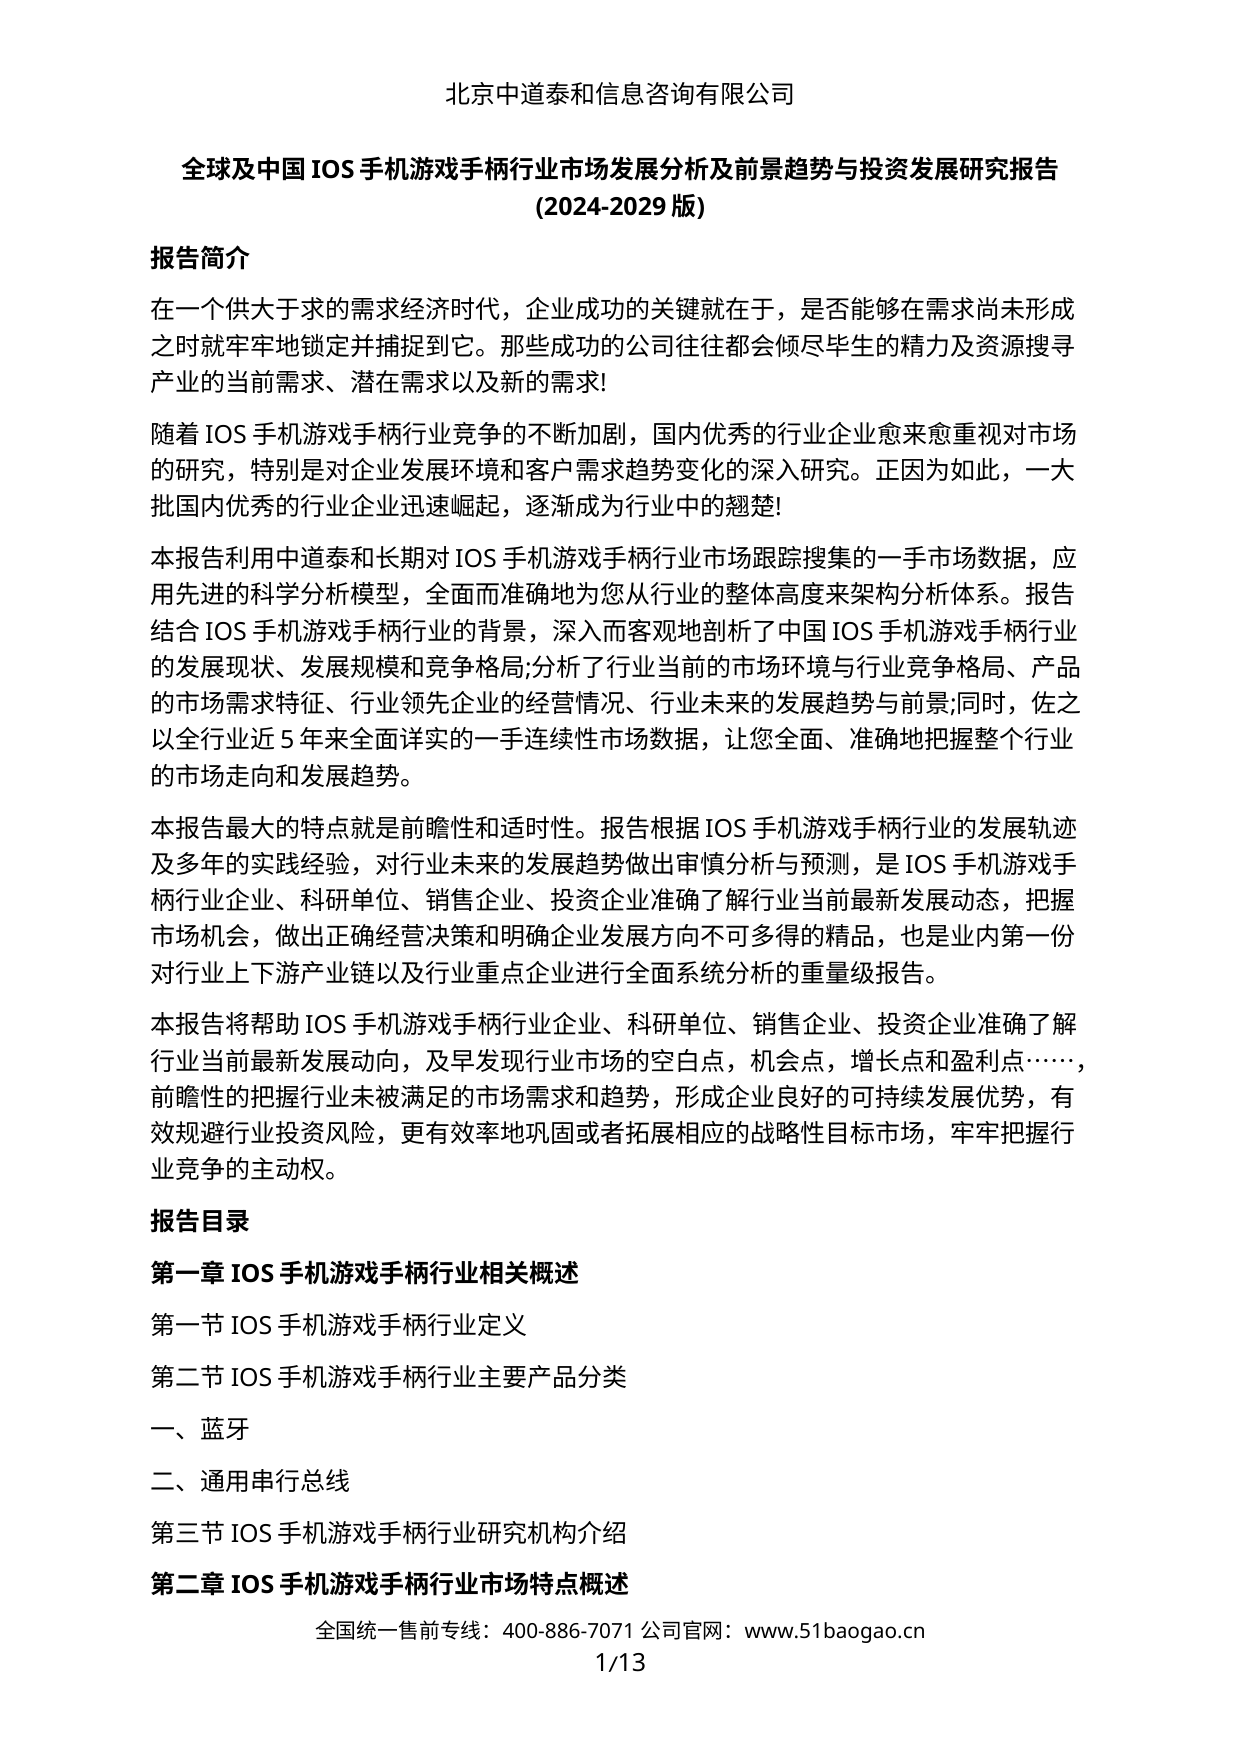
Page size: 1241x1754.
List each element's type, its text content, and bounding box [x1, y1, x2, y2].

text 第二章 IOS手机游戏手柄行业市场特点概述 [150, 1565, 1090, 1601]
text 第一章 IOS手机游戏手柄行业相关概述 [150, 1254, 1090, 1290]
text 第三节 IOS手机游戏手柄行业研究机构介绍 [150, 1513, 1090, 1549]
text 报告目录 [150, 1202, 1090, 1238]
text 第一节 IOS手机游戏手柄行业定义 [150, 1306, 1090, 1342]
text 报告简介 [150, 238, 1090, 274]
text 全球及中国IOS手机游戏手柄行业市场发展分析及前景趋势与投资发展研究报告(2024-2029版) [150, 150, 1090, 222]
text 一、蓝牙 [150, 1409, 1090, 1446]
text 本报告将帮助IOS手机游戏手柄行业企业、科研单位、销售企业、投资企业准确了解行业当前最新发展动向，及早发现行业市场的空白点，机会点，增长点和盈利点……，前瞻性的把握行业未被满足的市场需求和趋势，形成企业良好的可持续发展优势，有效规避行业投资风险，更有效率地巩固或者拓展相应的战略性目标市场，牢牢把握行业竞争的主动权。 [150, 1005, 1090, 1186]
text 随着IOS手机游戏手柄行业竞争的不断加剧，国内优秀的行业企业愈来愈重视对市场的研究，特别是对企业发展环境和客户需求趋势变化的深入研究。正因为如此，一大批国内优秀的行业企业迅速崛起，逐渐成为行业中的翘楚! [150, 414, 1090, 523]
text 第二节 IOS手机游戏手柄行业主要产品分类 [150, 1357, 1090, 1394]
text 本报告最大的特点就是前瞻性和适时性。报告根据IOS手机游戏手柄行业的发展轨迹及多年的实践经验，对行业未来的发展趋势做出审慎分析与预测，是IOS手机游戏手柄行业企业、科研单位、销售企业、投资企业准确了解行业当前最新发展动态，把握市场机会，做出正确经营决策和明确企业发展方向不可多得的精品，也是业内第一份对行业上下游产业链以及行业重点企业进行全面系统分析的重量级报告。 [150, 808, 1090, 989]
text 在一个供大于求的需求经济时代，企业成功的关键就在于，是否能够在需求尚未形成之时就牢牢地锁定并捕捉到它。那些成功的公司往往都会倾尽毕生的精力及资源搜寻产业的当前需求、潜在需求以及新的需求! [150, 290, 1090, 399]
text 本报告利用中道泰和长期对IOS手机游戏手柄行业市场跟踪搜集的一手市场数据，应用先进的科学分析模型，全面而准确地为您从行业的整体高度来架构分析体系。报告结合IOS手机游戏手柄行业的背景，深入而客观地剖析了中国IOS手机游戏手柄行业的发展现状、发展规模和竞争格局;分析了行业当前的市场环境与行业竞争格局、产品的市场需求特征、行业领先企业的经营情况、行业未来的发展趋势与前景;同时，佐之以全行业近5年来全面详实的一手连续性市场数据，让您全面、准确地把握整个行业的市场走向和发展趋势。 [150, 539, 1090, 792]
text 二、通用串行总线 [150, 1461, 1090, 1497]
